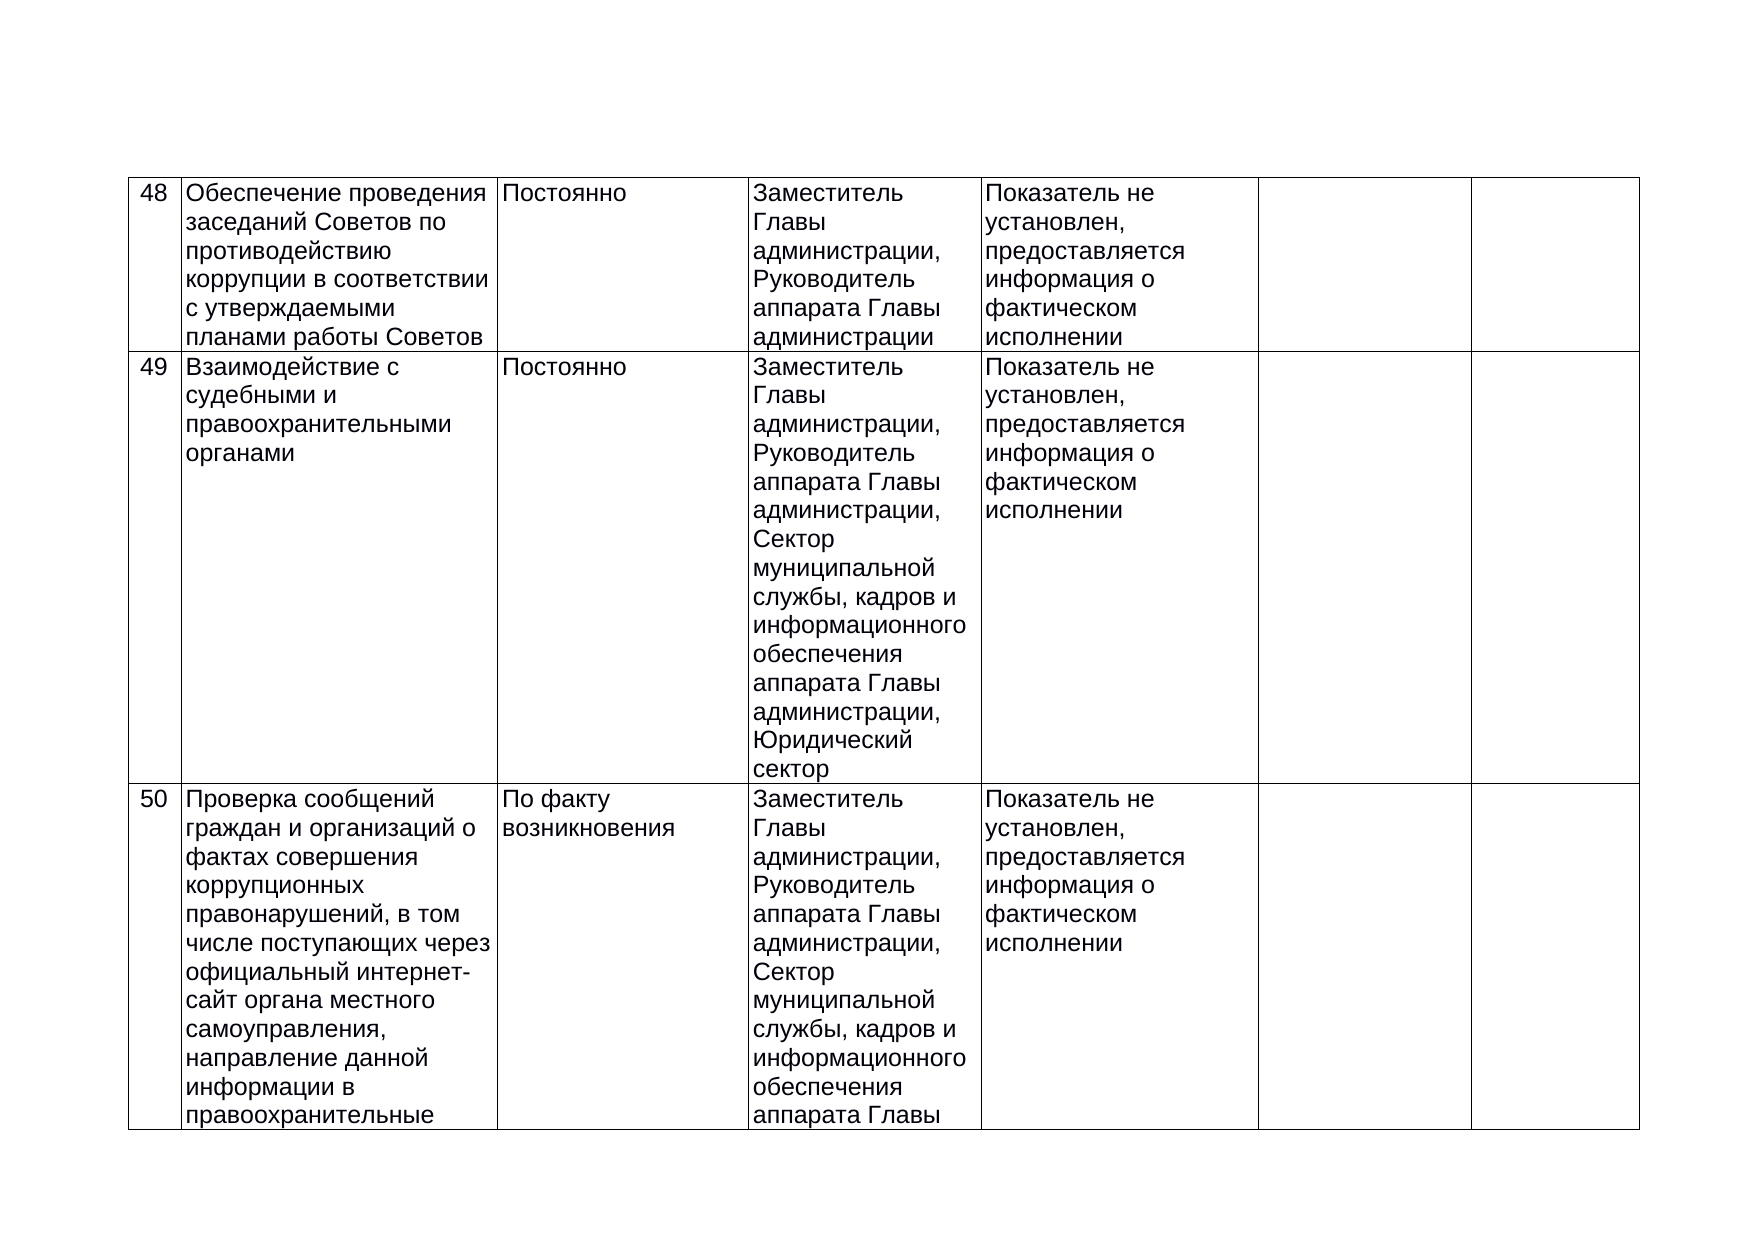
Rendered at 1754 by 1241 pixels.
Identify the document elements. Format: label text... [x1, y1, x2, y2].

table_cell [1472, 784, 1639, 1129]
table_cell [1472, 178, 1639, 351]
table_cell Заместитель Главы администрации, Руководитель аппарата Главы администрации [749, 178, 981, 351]
table_cell 48 [129, 178, 181, 351]
table_cell [1259, 178, 1471, 351]
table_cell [498, 784, 748, 1129]
table_cell [1259, 784, 1471, 1129]
table_cell Постоянно [498, 352, 748, 783]
table_cell Заместитель Главы администрации, Руководитель аппарата Главы администрации, Сектор муниципальной службы, кадров и информационного обеспечения аппарата Главы администрации, Юридический сектор [749, 352, 981, 783]
table_cell [1259, 352, 1471, 783]
table_cell 50 [129, 784, 181, 1129]
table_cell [182, 784, 497, 1129]
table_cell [749, 784, 981, 1129]
table_cell [1472, 352, 1639, 783]
table_cell 49 [129, 352, 181, 783]
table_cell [982, 784, 1258, 1129]
table_cell Постоянно [498, 178, 748, 351]
table_cell Взаимодействие с судебными и правоохранительными органами [182, 352, 497, 783]
table_cell Обеспечение проведения заседаний Советов по противодействию коррупции в соответствии с утверждаемыми планами работы Советов [182, 178, 497, 351]
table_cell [982, 178, 1258, 351]
table_cell Показатель не установлен, предоставляется информация о фактическом исполнении [982, 352, 1258, 783]
